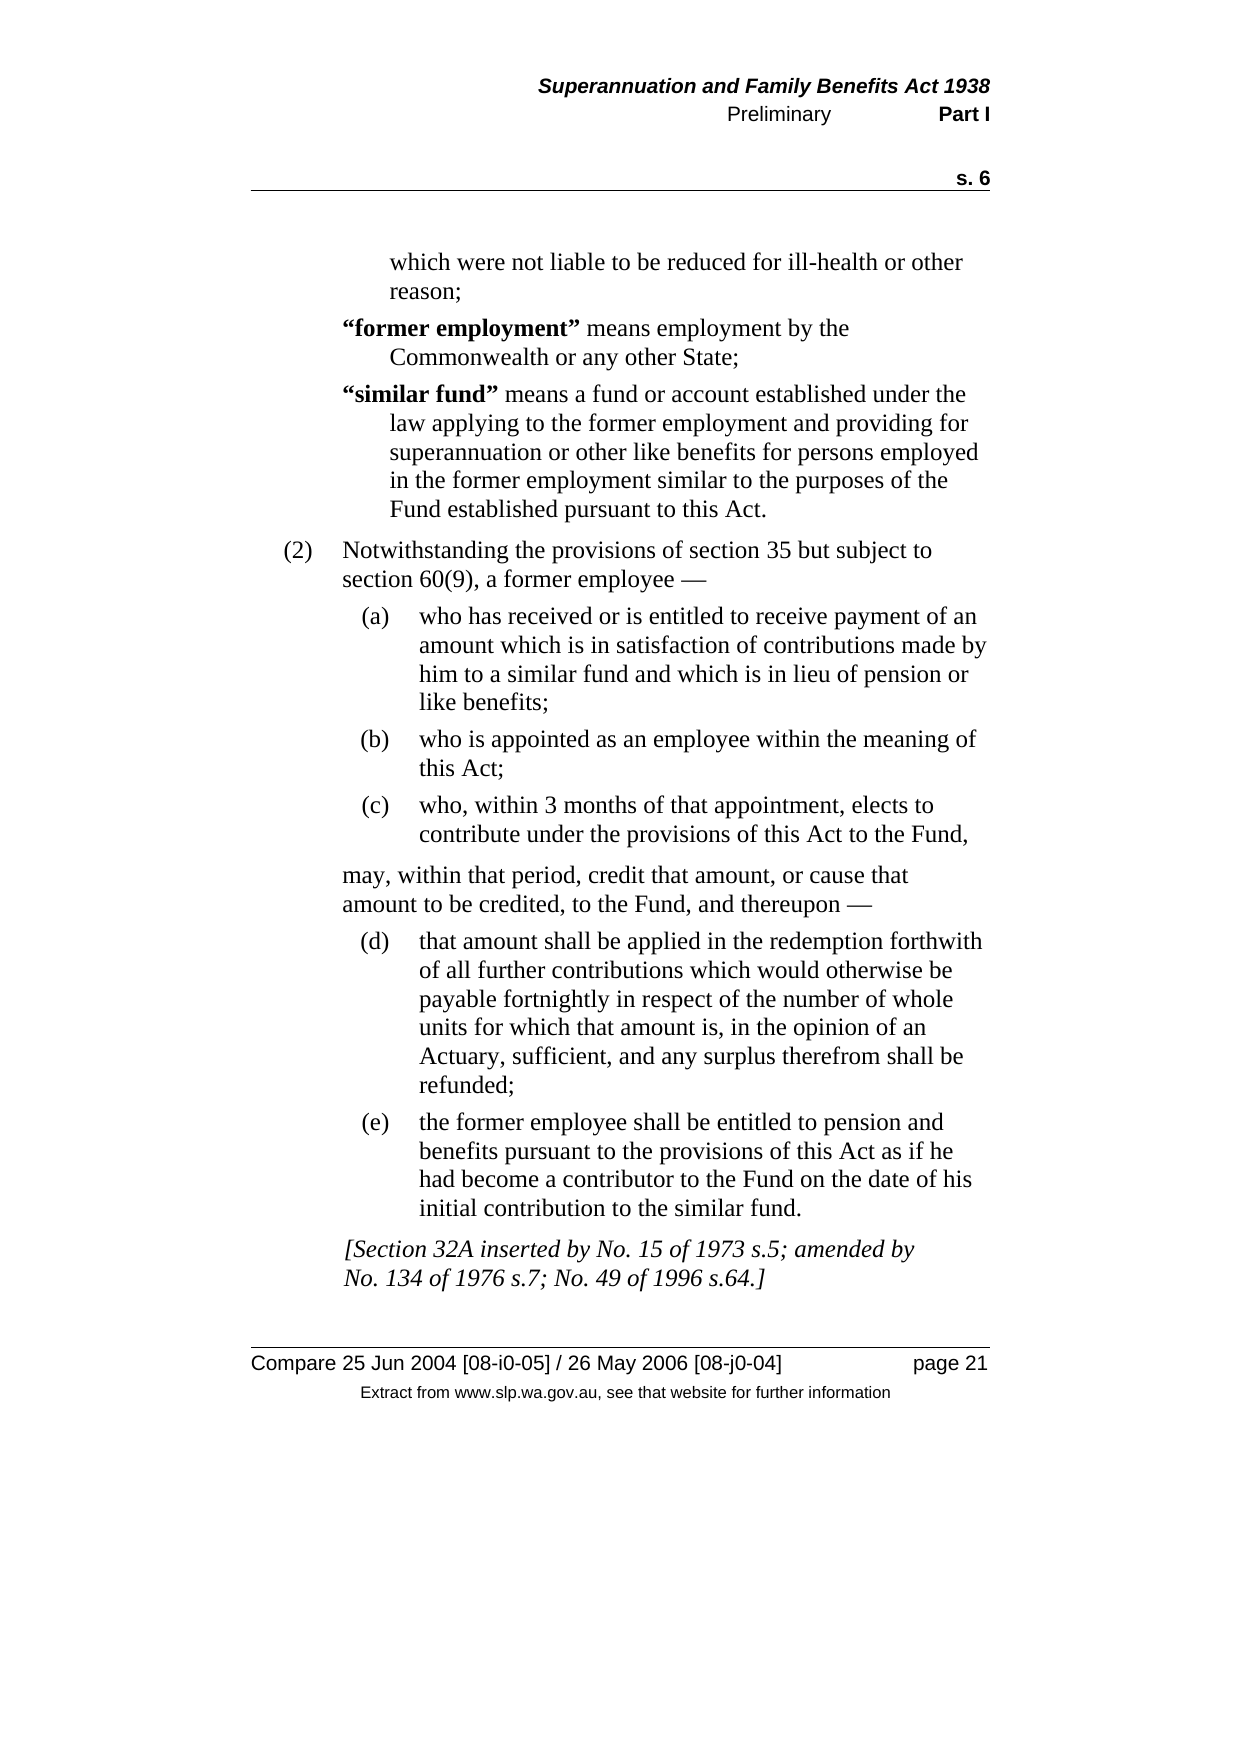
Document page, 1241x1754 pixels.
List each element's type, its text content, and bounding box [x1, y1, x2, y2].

text “similar fund” means a fund or account established under the law applying to the former employment and providing for superannuation or other like benefits for persons employed in the former employment similar to the purposes of the Fund established pursuant to this Act. [251, 379, 990, 523]
text [Section 32A inserted by No. 15 of 1973 s.5; amended by No. 134 of 1976 s.7; No. 49 of 1996 s.64.] [251, 1234, 990, 1292]
text (2) Notwithstanding the provisions of section 35 but subject to section 60(9), a former employee — [251, 535, 990, 593]
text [251, 247, 990, 305]
text “former employment” means employment by the Commonwealth or any other State; [251, 313, 990, 371]
text (c) who, within 3 months of that appointment, elects to contribute under the provisions of this Act to the Fund, [251, 790, 990, 848]
text (e) the former employee shall be entitled to pension and benefits pursuant to the provisions of this Act as if he had become a contributor to the Fund on the date of his initial contribution to the similar fund. [251, 1107, 990, 1222]
text may, within that period, credit that amount, or cause that amount to be credited, to the Fund, and thereupon — [251, 860, 990, 918]
text (a) who has received or is entitled to receive payment of an amount which is in satisfaction of contributions made by him to a similar fund and which is in lieu of pension or like benefits; [251, 601, 990, 716]
text (b) who is appointed as an employee within the meaning of this Act; [251, 724, 990, 782]
text (d) that amount shall be applied in the redemption forthwith of all further contributions which would otherwise be payable fortnightly in respect of the number of whole units for which that amount is, in the opinion of an Actuary, sufficient, and any surplus therefrom shall be refunded; [251, 926, 990, 1099]
